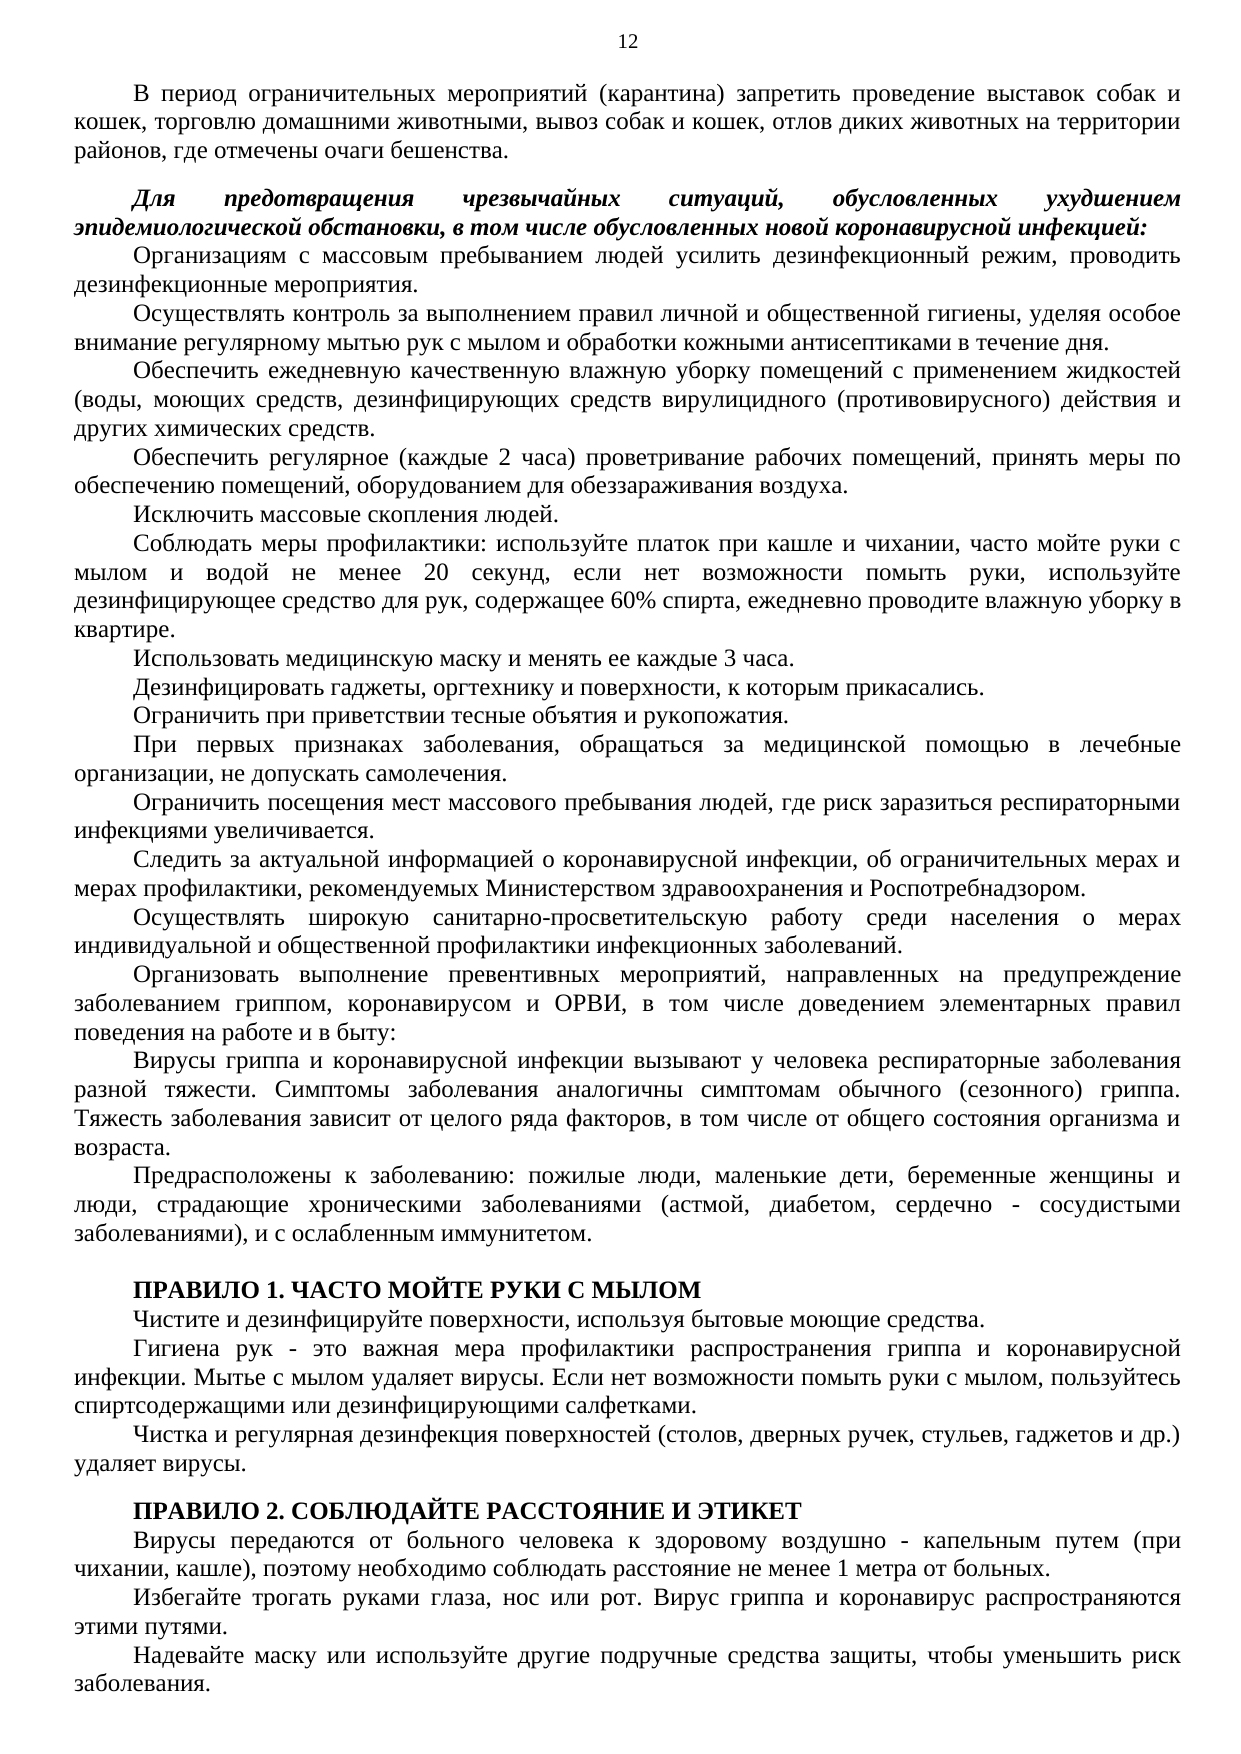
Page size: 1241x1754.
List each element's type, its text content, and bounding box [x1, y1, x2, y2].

text Организовать выполнение превентивных мероприятий, направленных на предупреждение заболеванием гриппом, коронавирусом и ОРВИ, в том числе доведением элементарных правил поведения на работе и в быту: [74, 959, 1182, 1046]
text Предрасположены к заболеванию: пожилые люди, маленькие дети, беременные женщины и люди, страдающие хроническими заболеваниями (астмой, диабетом, сердечно - сосудистыми заболеваниями), и с ослабленным иммунитетом. [74, 1161, 1182, 1247]
text Вирусы передаются от больного человека к здоровому воздушно - капельным путем (при чихании, кашле), поэтому необходимо соблюдать расстояние не менее 1 метра от больных. [74, 1525, 1182, 1582]
text Использовать медицинскую маску и менять ее каждые 3 часа. [74, 643, 1182, 672]
text Чистка и регулярная дезинфекция поверхностей (столов, дверных ручек, стульев, гаджетов и др.) удаляет вирусы. [74, 1419, 1182, 1477]
text ПРАВИЛО 1. ЧАСТО МОЙТЕ РУКИ С МЫЛОМ [74, 1276, 1182, 1304]
text Соблюдать меры профилактики: используйте платок при кашле и чихании, часто мойте руки с мылом и водой не менее 20 секунд, если нет возможности помыть руки, используйте дезинфицирующее средство для рук, содержащее 60% спирта, ежедневно проводите влажную уборку в квартире. [74, 528, 1182, 643]
text ПРАВИЛО 2. СОБЛЮДАЙТЕ РАССТОЯНИЕ И ЭТИКЕТ [74, 1496, 1182, 1525]
text В период ограничительных мероприятий (карантина) запретить проведение выставок собак и кошек, торговлю домашними животными, вывоз собак и кошек, отлов диких животных на территории районов, где отмечены очаги бешенства. [74, 78, 1182, 164]
text Для предотвращения чрезвычайных ситуаций, обусловленных ухудшением эпидемиологической обстановки, в том числе обусловленных новой коронавирусной инфекцией: [74, 183, 1182, 241]
text Следить за актуальной информацией о коронавирусной инфекции, об ограничительных мерах и мерах профилактики, рекомендуемых Министерством здравоохранения и Роспотребнадзором. [74, 844, 1182, 902]
text Исключить массовые скопления людей. [74, 499, 1182, 528]
text Осуществлять контроль за выполнением правил личной и общественной гигиены, уделяя особое внимание регулярному мытью рук с мылом и обработки кожными антисептиками в течение дня. [74, 298, 1182, 356]
text Избегайте трогать руками глаза, нос или рот. Вирус гриппа и коронавирус распространяются этими путями. [74, 1582, 1182, 1640]
text Вирусы гриппа и коронавирусной инфекции вызывают у человека респираторные заболевания разной тяжести. Симптомы заболевания аналогичны симптомам обычного (сезонного) гриппа. Тяжесть заболевания зависит от целого ряда факторов, в том числе от общего состояния организма и возраста. [74, 1046, 1182, 1161]
text Ограничить при приветствии тесные объятия и рукопожатия. [74, 701, 1182, 729]
text Гигиена рук - это важная мера профилактики распространения гриппа и коронавирусной инфекции. Мытье с мылом удаляет вирусы. Если нет возможности помыть руки с мылом, пользуйтесь спиртсодержащими или дезинфицирующими салфетками. [74, 1333, 1182, 1419]
text Обеспечить ежедневную качественную влажную уборку помещений с применением жидкостей (воды, моющих средств, дезинфицирующих средств вирулицидного (противовирусного) действия и других химических средств. [74, 356, 1182, 442]
text При первых признаках заболевания, обращаться за медицинской помощью в лечебные организации, не допускать самолечения. [74, 729, 1182, 787]
text Ограничить посещения мест массового пребывания людей, где риск заразиться респираторными инфекциями увеличивается. [74, 787, 1182, 844]
text Чистите и дезинфицируйте поверхности, используя бытовые моющие средства. [74, 1304, 1182, 1333]
text Надевайте маску или используйте другие подручные средства защиты, чтобы уменьшить риск заболевания. [74, 1640, 1182, 1697]
text Дезинфицировать гаджеты, оргтехнику и поверхности, к которым прикасались. [74, 672, 1182, 701]
text Организациям с массовым пребыванием людей усилить дезинфекционный режим, проводить дезинфекционные мероприятия. [74, 241, 1182, 298]
text Осуществлять широкую санитарно-просветительскую работу среди населения о мерах индивидуальной и общественной профилактики инфекционных заболеваний. [74, 902, 1182, 959]
text Обеспечить регулярное (каждые 2 часа) проветривание рабочих помещений, принять меры по обеспечению помещений, оборудованием для обеззараживания воздуха. [74, 442, 1182, 499]
